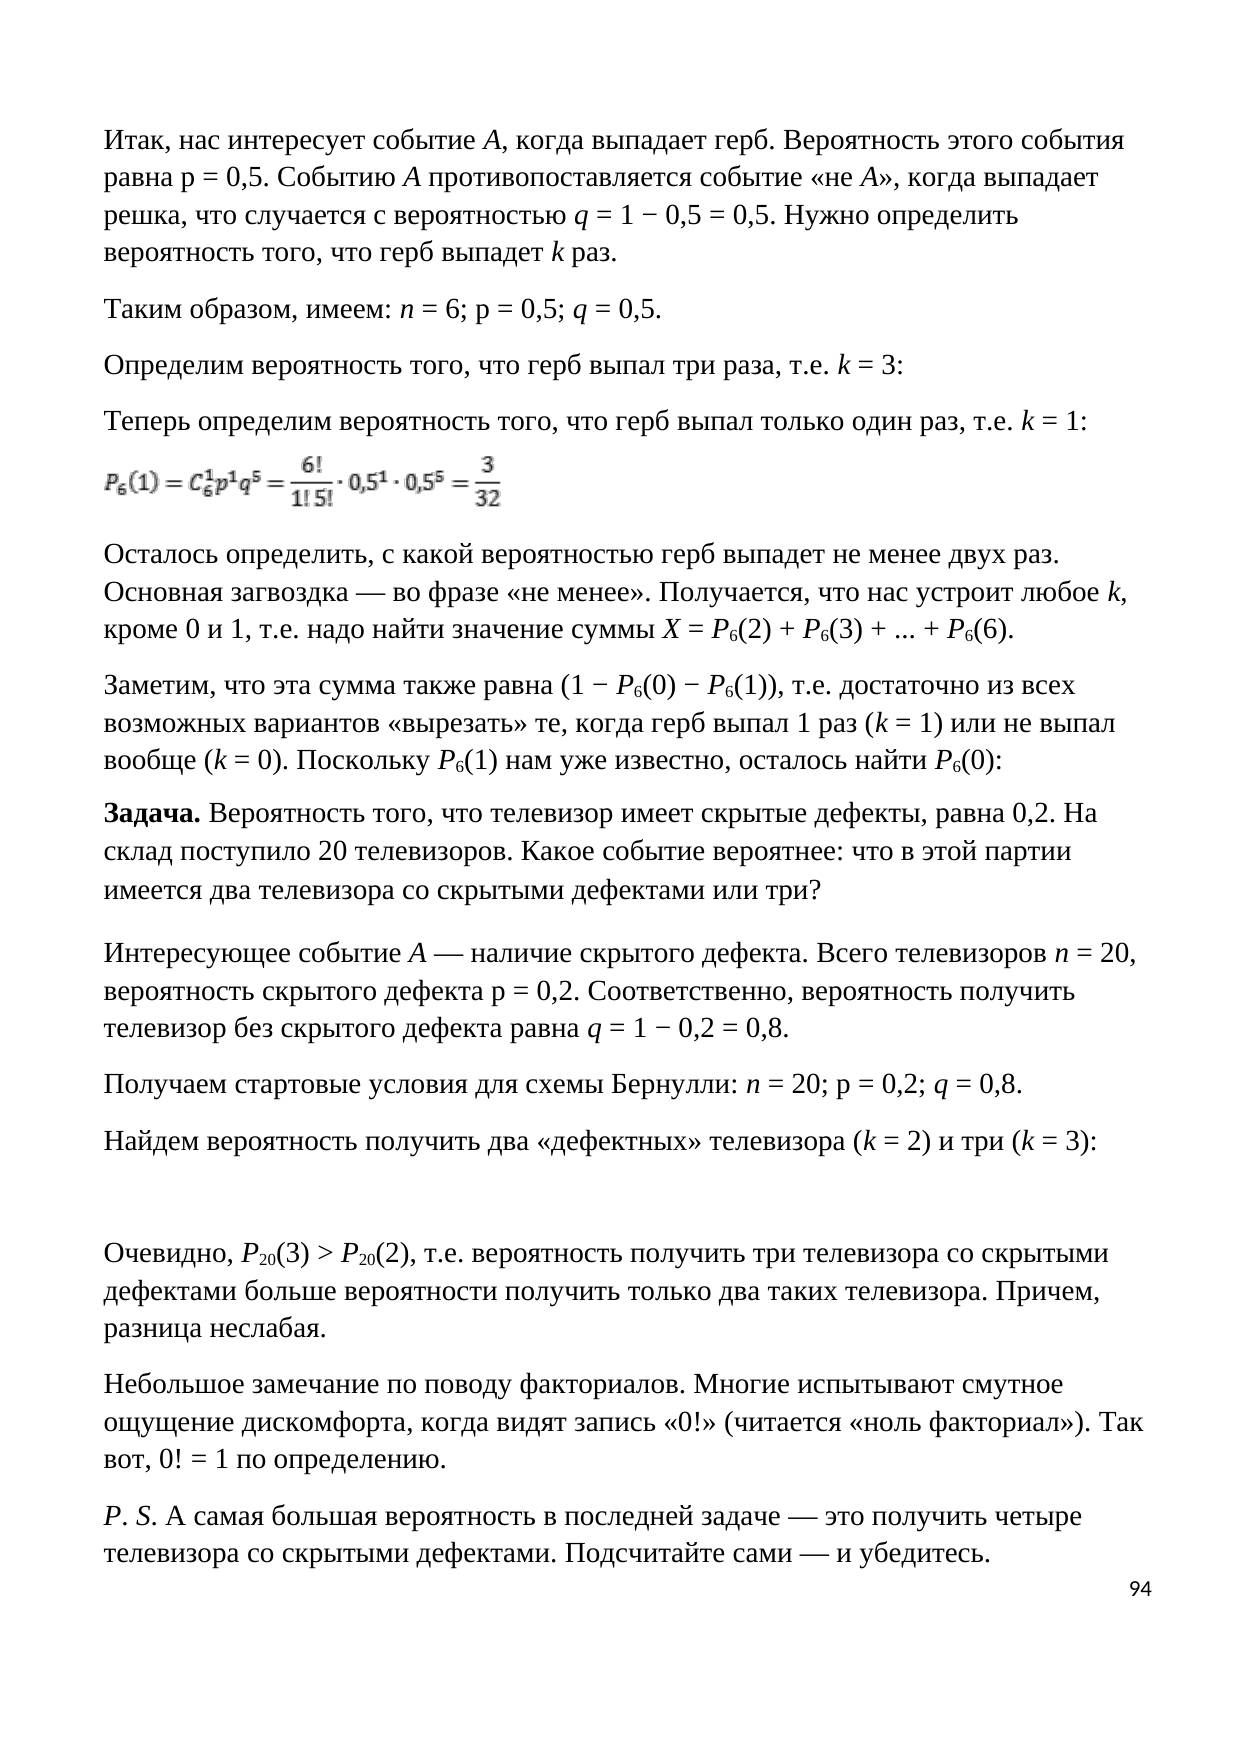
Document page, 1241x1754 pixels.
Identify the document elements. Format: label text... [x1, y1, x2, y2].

text Теперь определим вероятность того, что герб выпал только один раз, т.е. k = 1: [103, 399, 1167, 437]
text Получаем стартовые условия для схемы Бернулли: n = 20; p = 0,2; q = 0,8. [103, 1062, 1167, 1100]
text Определим вероятность того, что герб выпал три раза, т.е. k = 3: [103, 343, 1167, 381]
text Заметим, что эта сумма также равна (1 − P6(0) − P6(1)), т.е. достаточно из всех возможных вариантов «вырезать» те, когда герб выпал 1 раз (k = 1) или не выпал вообще (k = 0). Поскольку P6(1) нам уже известно, осталось найти P6(0): [103, 663, 1167, 776]
text Интересующее событие A — наличие скрытого дефекта. Всего телевизоров n = 20, вероятность скрытого дефекта p = 0,2. Соответственно, вероятность получить телевизор без скрытого дефекта равна q = 1 − 0,2 = 0,8. [103, 931, 1167, 1044]
text Задача. Вероятность того, что телевизор имеет скрытые дефекты, равна 0,2. На склад поступило 20 телевизоров. Какое событие вероятнее: что в этой партии имеется два телевизора со скрытыми дефектами или три? [103, 795, 1152, 905]
text Найдем вероятность получить два «дефектных» телевизора (k = 2) и три (k = 3): [103, 1119, 1167, 1156]
text Таким образом, имеем: n = 6; p = 0,5; q = 0,5. [103, 287, 1167, 324]
text P. S. А самая большая вероятность в последней задаче — это получить четыре телевизора со скрытыми дефектами. Подсчитайте сами — и убедитесь. [103, 1494, 1167, 1569]
text Итак, нас интересует событие A, когда выпадает герб. Вероятность этого события равна p = 0,5. Событию A противопоставляется событие «не A», когда выпадает решка, что случается с вероятностью q = 1 − 0,5 = 0,5. Нужно определить вероятность того, что герб выпадет k раз. [103, 118, 1167, 268]
text Осталось определить, с какой вероятностью герб выпадет не менее двух раз. Основная загвоздка — во фразе «не менее». Получается, что нас устроит любое k, кроме 0 и 1, т.е. надо найти значение суммы X = P6(2) + P6(3) + ... + P6(6). [103, 532, 1167, 645]
picture [103, 455, 502, 508]
text Очевидно, P20(3) > P20(2), т.е. вероятность получить три телевизора со скрытыми дефектами больше вероятности получить только два таких телевизора. Причем, разница неслабая. [103, 1231, 1167, 1344]
